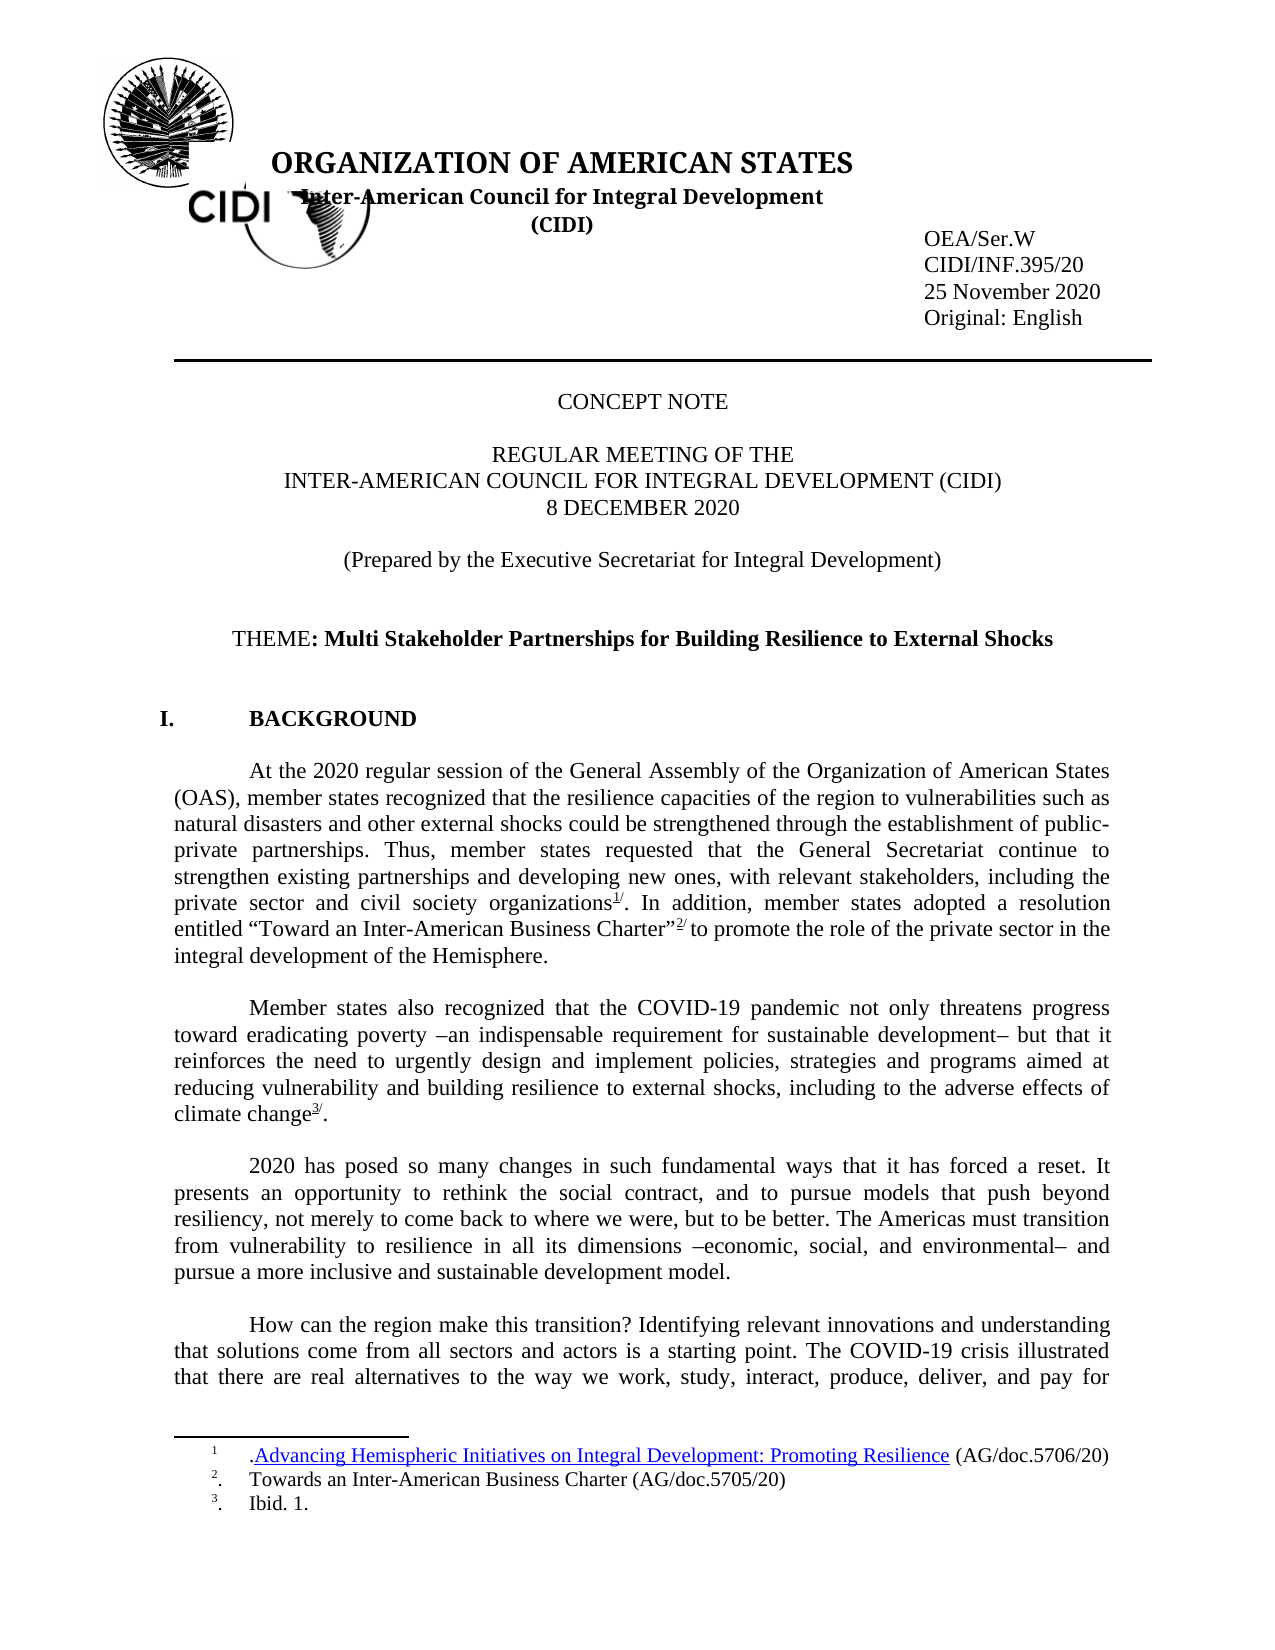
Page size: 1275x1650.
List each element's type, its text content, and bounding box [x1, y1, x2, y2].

text CIDI/INF.395/20 [174, 251, 1224, 278]
text 2020 has posed so many changes in such fundamental ways that it has forced a reset. It presents an opportunity to rethink the social contract, and to pursue models that push beyond resiliency, not merely to come back to where we were, but to be better. The Americas must transition from vulnerability to resilience in all its dimensions –economic, social, and environmental– and pursue a more inclusive and sustainable development model. [174, 1153, 1111, 1284]
text Member states also recognized that the COVID-19 pandemic not only threatens progress toward eradicating poverty –an indispensable requirement for sustainable development– but that it reinforces the need to urgently design and implement policies, strategies and programs aimed at reducing vulnerability and building resilience to external shocks, including to the adverse effects of climate change/. [174, 994, 1111, 1126]
text (Prepared by the Executive Secretariat for Integral Development) [174, 546, 1111, 573]
list BACKGROUND [174, 704, 1111, 731]
text At the 2020 regular session of the General Assembly of the Organization of American States (OAS), member states recognized that the resilience capacities of the region to vulnerabilities such as natural disasters and other external shocks could be strengthened through the establishment of public-private partnerships. Thus, member states requested that the General Secretariat continue to strengthen existing partnerships and developing new ones, with relevant stakeholders, including the private sector and civil society organizations/. In addition, member states adopted a resolution entitled “Toward an Inter-American Business Charter”/ to promote the role of the private sector in the integral development of the Hemisphere. [174, 757, 1111, 968]
text Inter-American Council for Integral Development (CIDI) [174, 467, 1111, 494]
text REGULAR meeting of THE [174, 441, 1111, 467]
text OEA/Ser.W [174, 225, 1224, 251]
text Original: English [174, 304, 1152, 330]
text 25 November 2020 [174, 278, 1224, 304]
picture [101, 55, 371, 225]
text THEME: Multi Stakeholder Partnerships for Building Resilience to External Shocks [174, 626, 1111, 652]
text CONCEPT NOTE [174, 388, 1111, 415]
text 8 DECEMBER 2020 [174, 494, 1111, 520]
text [174, 1311, 1111, 1390]
